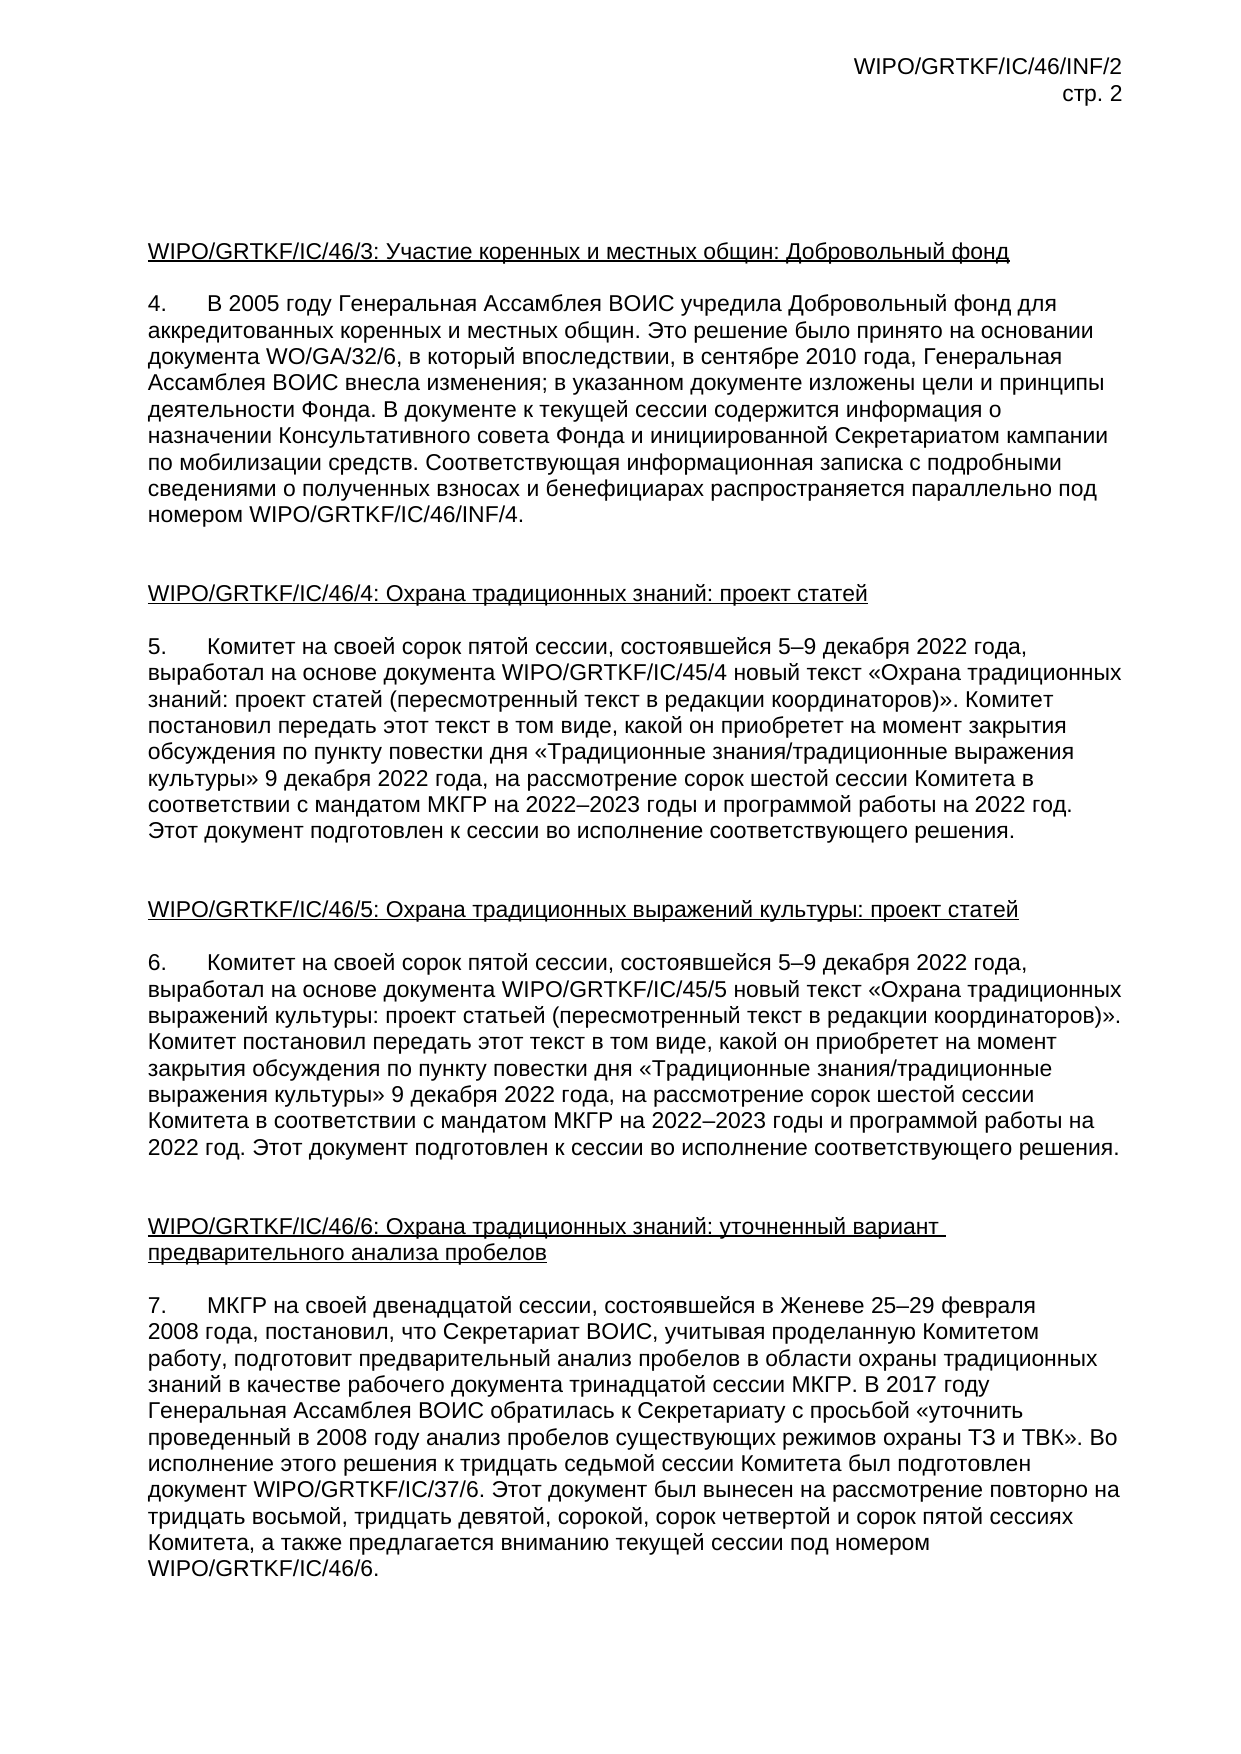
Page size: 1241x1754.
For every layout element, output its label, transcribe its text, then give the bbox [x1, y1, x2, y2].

list МКГР на своей двенадцатой сессии, состоявшейся в Женеве 25–29 февраля 2008 года, постановил, что Секретариат ВОИС, учитывая проделанную Комитетом работу, подготовит предварительный анализ пробелов в области охраны традиционных знаний в качестве рабочего документа тринадцатой сессии МКГР. В 2017 году Генеральная Ассамблея ВОИС обратилась к Секретариату с просьбой «уточнить проведенный в 2008 году анализ пробелов существующих режимов охраны ТЗ и ТВК». Во исполнение этого решения к тридцать седьмой сессии Комитета был подготовлен документ WIPO/GRTKF/IC/37/6. Этот документ был вынесен на рассмотрение повторно на тридцать восьмой, тридцать девятой, сорокой, сорок четвертой и сорок пятой сессиях Комитета, а также предлагается вниманию текущей сессии под номером WIPO/GRTKF/IC/46/6. [148, 1292, 1122, 1582]
list В 2005 году Генеральная Ассамблея ВОИС учредила Добровольный фонд для аккредитованных коренных и местных общин. Это решение было принято на основании документа WO/GA/32/6, в который впоследствии, в сентябре 2010 года, Генеральная Ассамблея ВОИС внесла изменения; в указанном документе изложены цели и принципы деятельности Фонда. В документе к текущей сессии содержится информация о назначении Консультативного совета Фонда и инициированной Секретариатом кампании по мобилизации средств. Соответствующая информационная записка с подробными сведениями о полученных взносах и бенефициарах распространяется параллельно под номером WIPO/GRTKF/IC/46/INF/4. [148, 290, 1122, 527]
text WIPO/GRTKF/IC/46/3: Участие коренных и местных общин: Добровольный фонд [148, 238, 1122, 264]
list Комитет на своей сорок пятой сессии, состоявшейся 5–9 декабря 2022 года, выработал на основе документа WIPO/GRTKF/IC/45/4 новый текст «Охрана традиционных знаний: проект статей (пересмотренный текст в редакции координаторов)». Комитет постановил передать этот текст в том виде, какой он приобретет на момент закрытия обсуждения по пункту повестки дня «Традиционные знания/традиционные выражения культуры» 9 декабря 2022 года, на рассмотрение сорок шестой сессии Комитета в соответствии с мандатом МКГР на 2022–2023 годы и программой работы на 2022 год. Этот документ подготовлен к сессии во исполнение соответствующего решения. [148, 633, 1122, 844]
list Комитет на своей сорок пятой сессии, состоявшейся 5–9 декабря 2022 года, выработал на основе документа WIPO/GRTKF/IC/45/5 новый текст «Охрана традиционных выражений культуры: проект статьей (пересмотренный текст в редакции координаторов)». Комитет постановил передать этот текст в том виде, какой он приобретет на момент закрытия обсуждения по пункту повестки дня «Традиционные знания/традиционные выражения культуры» 9 декабря 2022 года, на рассмотрение сорок шестой сессии Комитета в соответствии с мандатом МКГР на 2022–2023 годы и программой работы на 2022 год. Этот документ подготовлен к сессии во исполнение соответствующего решения. [148, 949, 1122, 1160]
list WIPO/GRTKF/IC/46/4: Охрана традиционных знаний: проект статей [148, 580, 1122, 607]
list WIPO/GRTKF/IC/46/5: Охрана традиционных выражений культуры: проект статей [148, 896, 1122, 923]
list WIPO/GRTKF/IC/46/6: Охрана традиционных знаний: уточненный вариант предварительного анализа пробелов [148, 1213, 1122, 1265]
